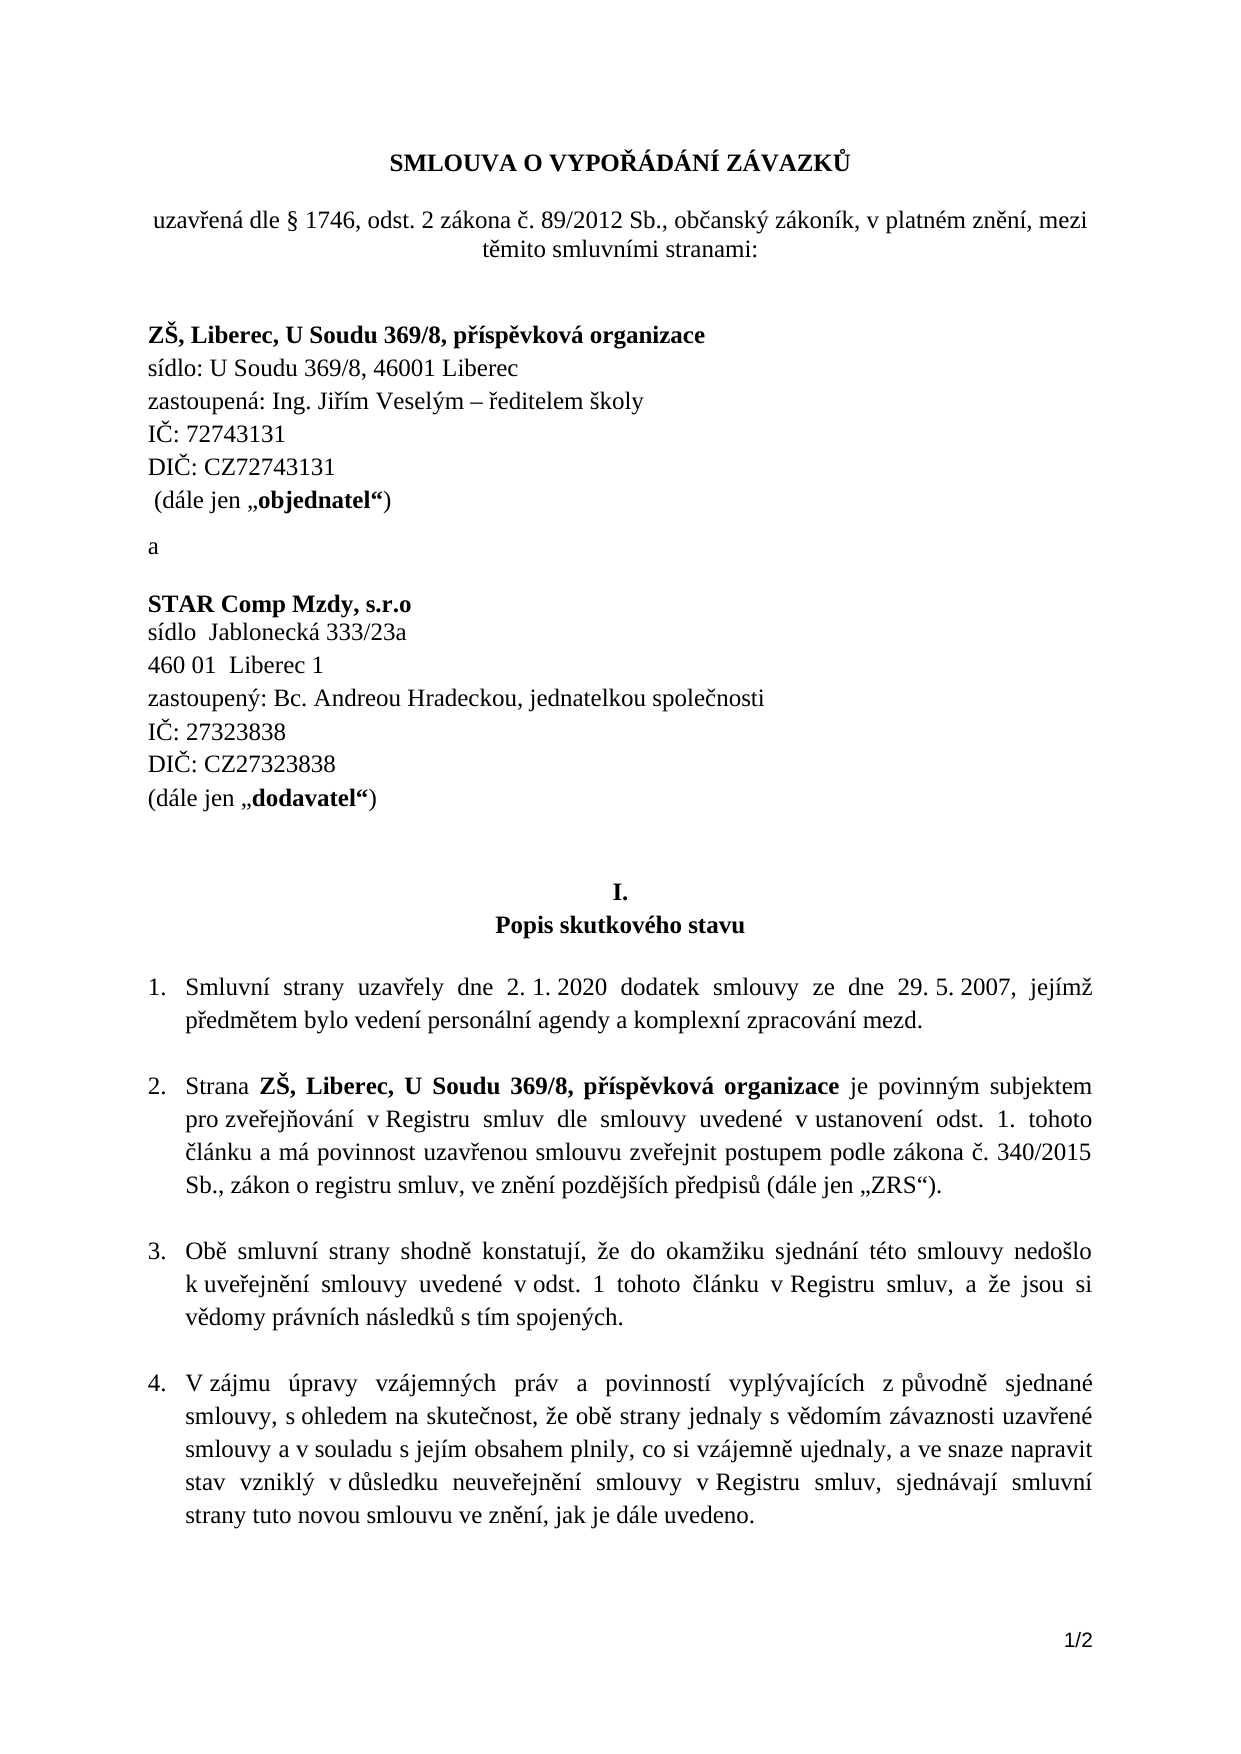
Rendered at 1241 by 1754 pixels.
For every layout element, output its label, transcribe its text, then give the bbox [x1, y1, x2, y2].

text (dále jen „objednatel“) [148, 485, 1093, 514]
title Smlouva o vypořádání závazků [148, 148, 1093, 176]
text DIČ: CZ27323838 [148, 749, 1093, 778]
text I. [148, 877, 1093, 906]
list Obě smluvní strany shodně konstatují, že do okamžiku sjednání této smlouvy nedošlo k uveřejnění smlouvy uvedené v odst. 1 tohoto článku v Registru smluv, a že jsou si vědomy právních následků s tím spojených. [148, 1236, 1093, 1331]
text DIČ: CZ72743131 [148, 452, 1093, 481]
text (dále jen „dodavatel“) [148, 783, 1093, 811]
text uzavřená dle § 1746, odst. 2 zákona č. 89/2012 Sb., občanský zákoník, v platném znění, mezi těmito smluvními stranami: [148, 205, 1093, 263]
list Smluvní strany uzavřely dne 2. 1. 2020 dodatek smlouvy ze dne 29. 5. 2007, jejímž předmětem bylo vedení personální agendy a komplexní zpracování mezd. [148, 972, 1093, 1034]
text Popis skutkového stavu [148, 910, 1093, 939]
text IČ: 27323838 [148, 717, 1093, 745]
text STAR Comp Mzdy, s.r.o [148, 589, 1093, 617]
text IČ: 72743131 [148, 419, 1093, 448]
text sídlo: U Soudu 369/8, 46001 Liberec [148, 353, 1093, 382]
text 460 01 Liberec 1 [148, 651, 1093, 679]
text ZŠ, Liberec, U Soudu 369/8, příspěvková organizace [148, 320, 1093, 349]
list V zájmu úpravy vzájemných práv a povinností vyplývajících z původně sjednané smlouvy, s ohledem na skutečnost, že obě strany jednaly s vědomím závaznosti uzavřené smlouvy a v souladu s jejím obsahem plnily, co si vzájemně ujednaly, a ve snaze napravit stav vzniklý v důsledku neuveřejnění smlouvy v Registru smluv, sjednávají smluvní strany tuto novou smlouvu ve znění, jak je dále uvedeno. [148, 1368, 1093, 1529]
list Strana ZŠ, Liberec, U Soudu 369/8, příspěvková organizace je povinným subjektem pro zveřejňování v Registru smluv dle smlouvy uvedené v ustanovení odst. 1. tohoto článku a má povinnost uzavřenou smlouvu zveřejnit postupem podle zákona č. 340/2015 Sb., zákon o registru smluv, ve znění pozdějších předpisů (dále jen „ZRS“). [148, 1071, 1093, 1199]
text zastoupený: Bc. Andreou Hradeckou, jednatelkou společnosti [148, 683, 1093, 712]
text a [148, 531, 1093, 559]
text zastoupená: Ing. Jiřím Veselým – ředitelem školy [148, 386, 1093, 415]
text sídlo Jablonecká 333/23a [148, 617, 1093, 646]
